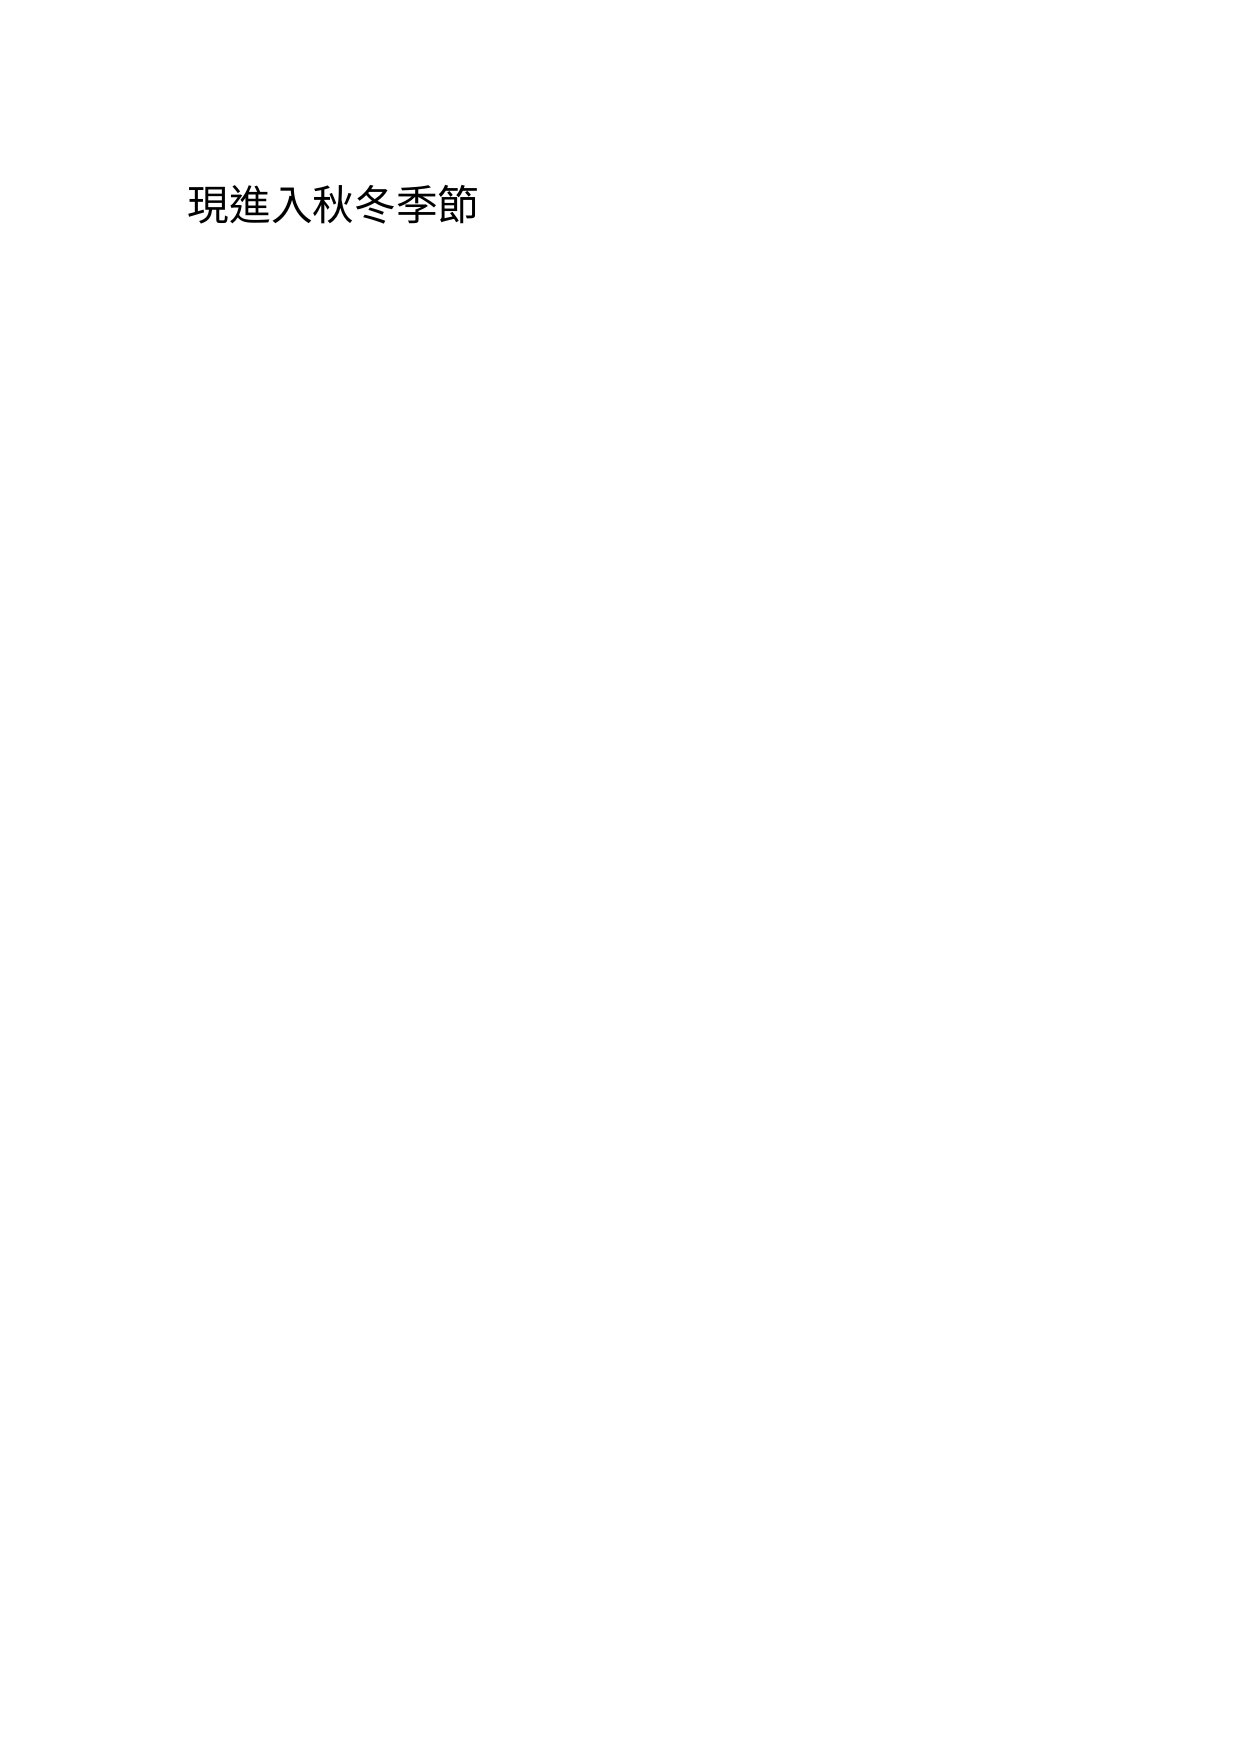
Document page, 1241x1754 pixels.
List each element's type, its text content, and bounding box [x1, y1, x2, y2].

text 現進入秋冬季節 [187, 164, 1053, 239]
